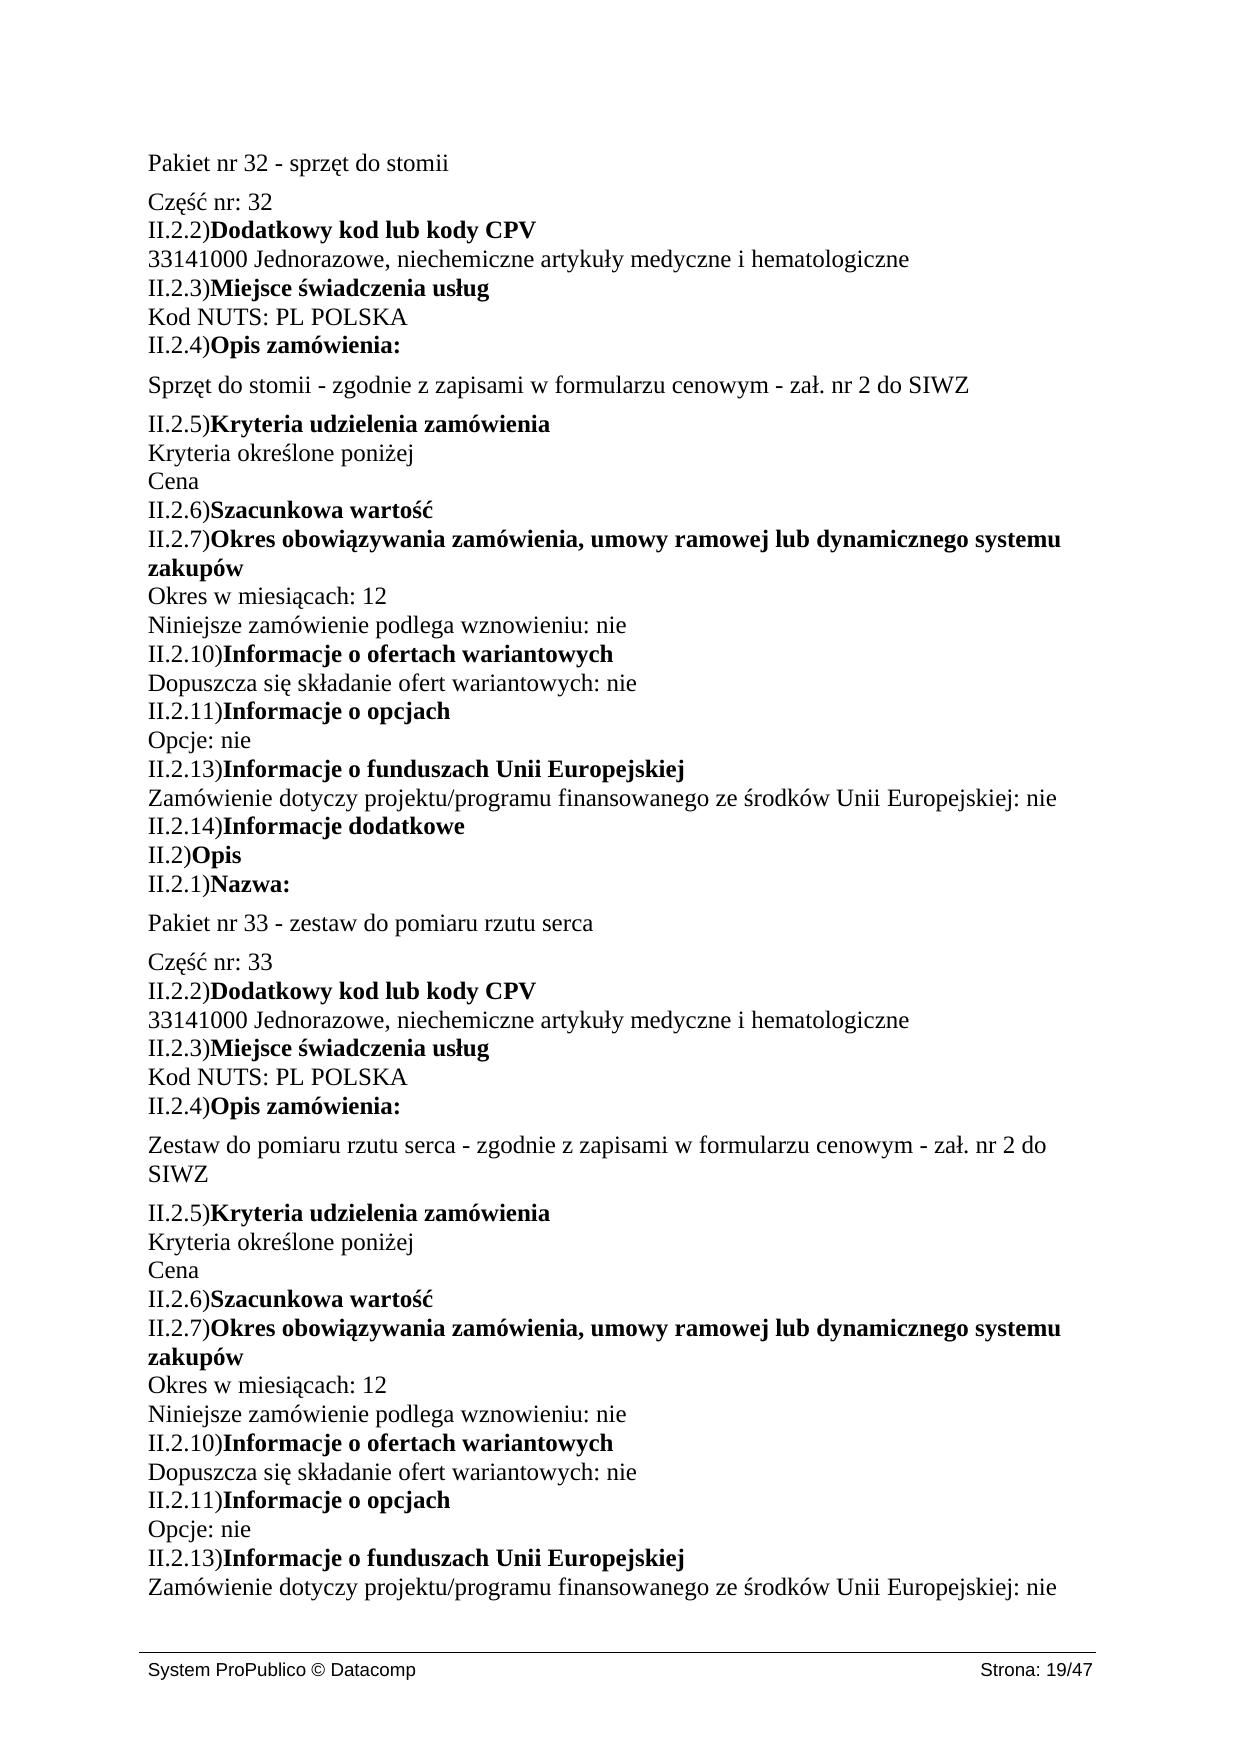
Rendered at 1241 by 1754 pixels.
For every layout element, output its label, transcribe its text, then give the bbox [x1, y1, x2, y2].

text II.2.7)Okres obowiązywania zamówienia, umowy ramowej lub dynamicznego systemu zakupów [148, 524, 1107, 581]
text Kod NUTS: PL POLSKA [148, 1062, 1107, 1091]
text Zamówienie dotyczy projektu/programu finansowanego ze środków Unii Europejskiej: nie [148, 783, 1107, 811]
text II.2.10)Informacje o ofertach wariantowych [148, 639, 1107, 668]
text II.2.10)Informacje o ofertach wariantowych [148, 1428, 1107, 1457]
text II.2.6)Szacunkowa wartość [148, 495, 1107, 524]
text II.2.4)Opis zamówienia: [148, 331, 1107, 359]
text Cena [148, 1256, 1107, 1284]
text II.2.1)Nazwa: [148, 869, 1107, 898]
text Dopuszcza się składanie ofert wariantowych: nie [148, 1457, 1107, 1486]
text Pakiet nr 33 - zestaw do pomiaru rzutu serca [148, 908, 1107, 937]
text II.2.5)Kryteria udzielenia zamówienia [148, 409, 1107, 438]
text Część nr: 32 [148, 187, 1107, 216]
text Kryteria określone poniżej [148, 438, 1107, 466]
text II.2)Opis [148, 840, 1107, 869]
text Okres w miesiącach: 12 [148, 1371, 1107, 1399]
text Sprzęt do stomii - zgodnie z zapisami w formularzu cenowym - zał. nr 2 do SIWZ [148, 370, 1107, 398]
text Cena [148, 466, 1107, 495]
text Niniejsze zamówienie podlega wznowieniu: nie [148, 610, 1107, 639]
text II.2.11)Informacje o opcjach [148, 1486, 1107, 1514]
text II.2.11)Informacje o opcjach [148, 696, 1107, 725]
text II.2.3)Miejsce świadczenia usług [148, 273, 1107, 302]
text Opcje: nie [148, 1514, 1107, 1543]
text Zamówienie dotyczy projektu/programu finansowanego ze środków Unii Europejskiej: nie [148, 1572, 1107, 1601]
text II.2.5)Kryteria udzielenia zamówienia [148, 1198, 1107, 1227]
text Pakiet nr 32 - sprzęt do stomii [148, 148, 1107, 176]
text Opcje: nie [148, 725, 1107, 754]
text II.2.13)Informacje o funduszach Unii Europejskiej [148, 754, 1107, 783]
text Dopuszcza się składanie ofert wariantowych: nie [148, 668, 1107, 696]
text Niniejsze zamówienie podlega wznowieniu: nie [148, 1399, 1107, 1428]
text 33141000 Jednorazowe, niechemiczne artykuły medyczne i hematologiczne [148, 1005, 1107, 1033]
text Okres w miesiącach: 12 [148, 581, 1107, 610]
text Kryteria określone poniżej [148, 1227, 1107, 1256]
text Zestaw do pomiaru rzutu serca - zgodnie z zapisami w formularzu cenowym - zał. nr 2 do SIWZ [148, 1130, 1107, 1188]
text II.2.13)Informacje o funduszach Unii Europejskiej [148, 1543, 1107, 1572]
text II.2.2)Dodatkowy kod lub kody CPV [148, 976, 1107, 1005]
text II.2.4)Opis zamówienia: [148, 1091, 1107, 1120]
text II.2.3)Miejsce świadczenia usług [148, 1033, 1107, 1062]
text II.2.14)Informacje dodatkowe [148, 811, 1107, 840]
text Kod NUTS: PL POLSKA [148, 302, 1107, 331]
text II.2.2)Dodatkowy kod lub kody CPV [148, 216, 1107, 244]
text 33141000 Jednorazowe, niechemiczne artykuły medyczne i hematologiczne [148, 244, 1107, 273]
text II.2.6)Szacunkowa wartość [148, 1284, 1107, 1313]
text Część nr: 33 [148, 947, 1107, 976]
text II.2.7)Okres obowiązywania zamówienia, umowy ramowej lub dynamicznego systemu zakupów [148, 1313, 1107, 1371]
